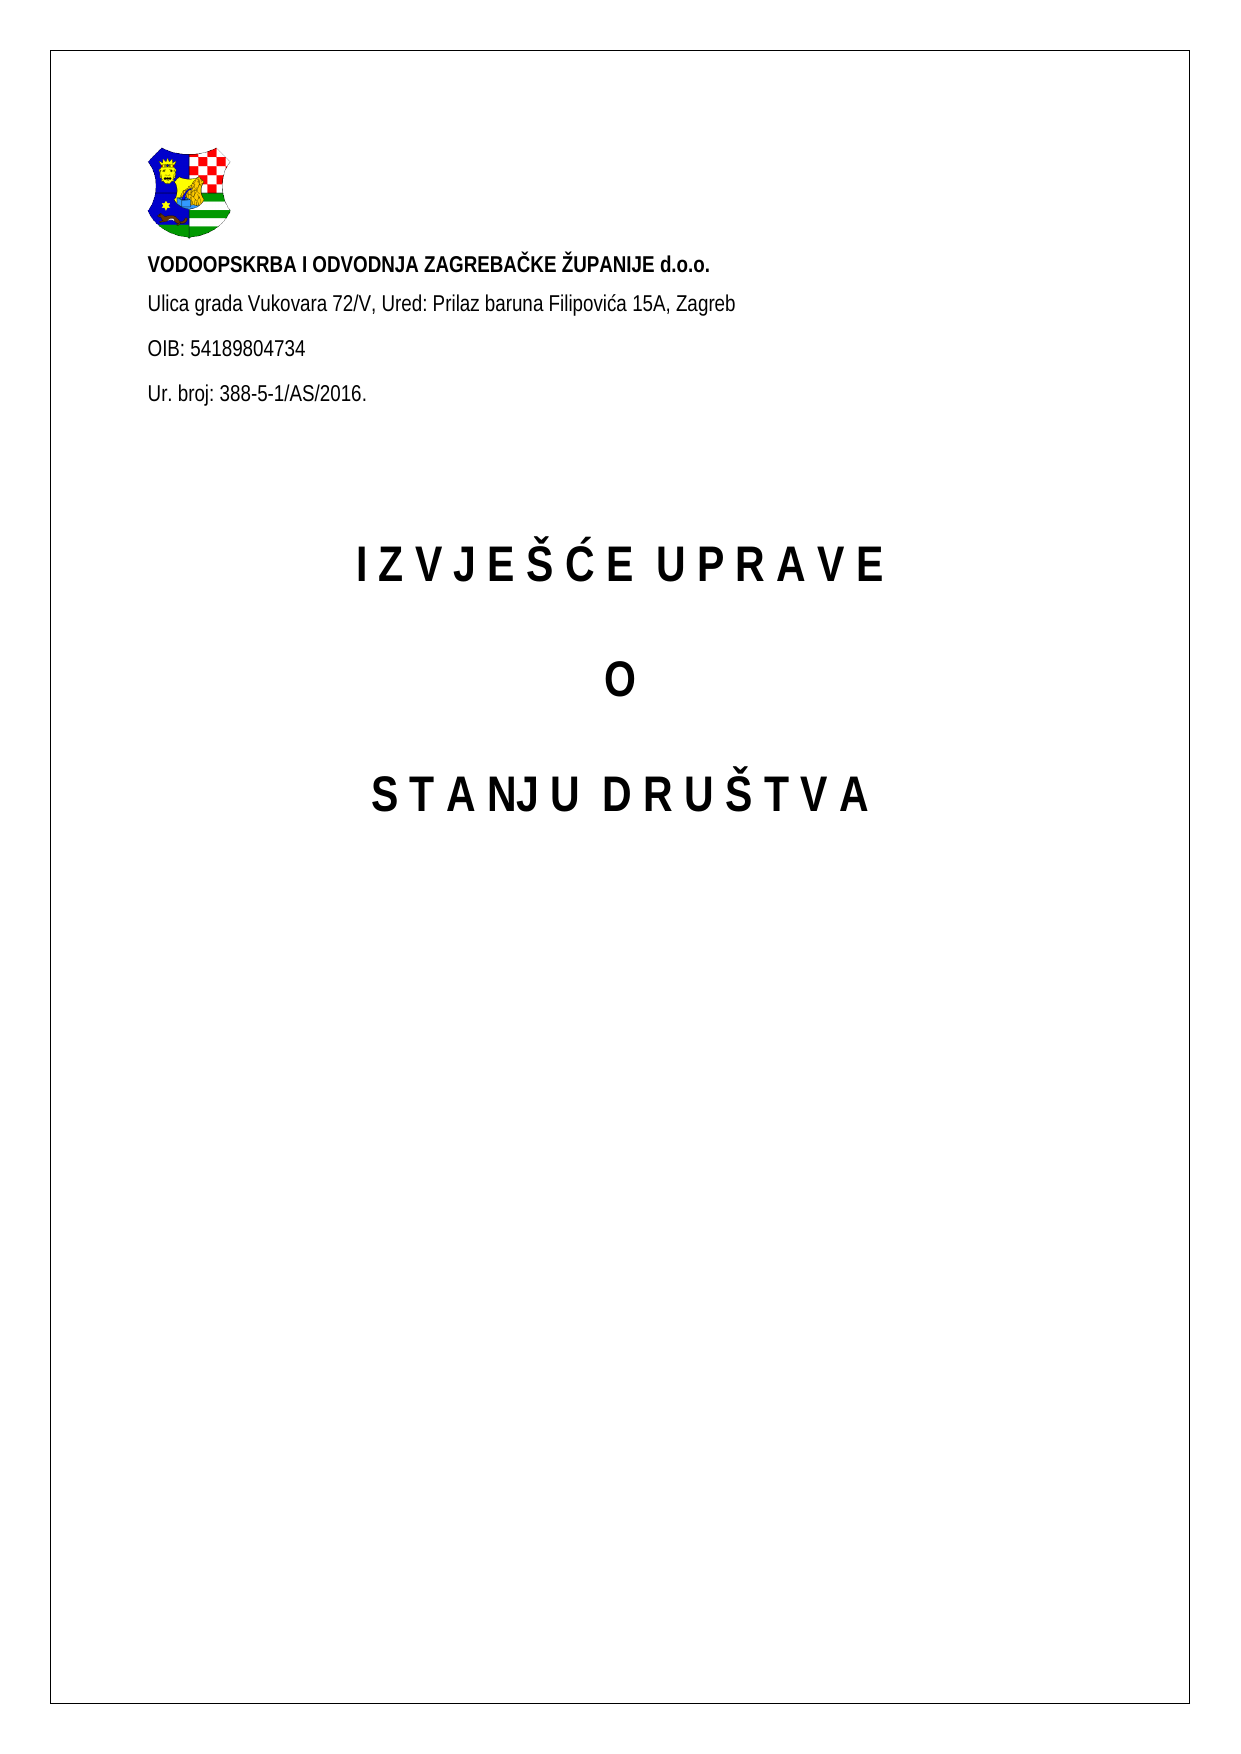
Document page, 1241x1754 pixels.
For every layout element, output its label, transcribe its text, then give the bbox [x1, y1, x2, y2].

text OIB: 54189804734 [147, 335, 1093, 361]
text S T A NJ U D R U Š T V A [147, 764, 1093, 822]
text Ulica grada Vukovara 72/V, Ured: Prilaz baruna Filipovića 15A, Zagreb [147, 289, 1093, 316]
text I Z V J E Š Ć E U P R A V E [147, 535, 1093, 592]
text O [147, 650, 1093, 707]
picture [147, 147, 231, 239]
text VODOOPSKRBA I ODVODNJA ZAGREBAČKE ŽUPANIJE d.o.o. [147, 251, 1093, 277]
text Ur. broj: 388-5-1/AS/2016. [147, 380, 1093, 406]
